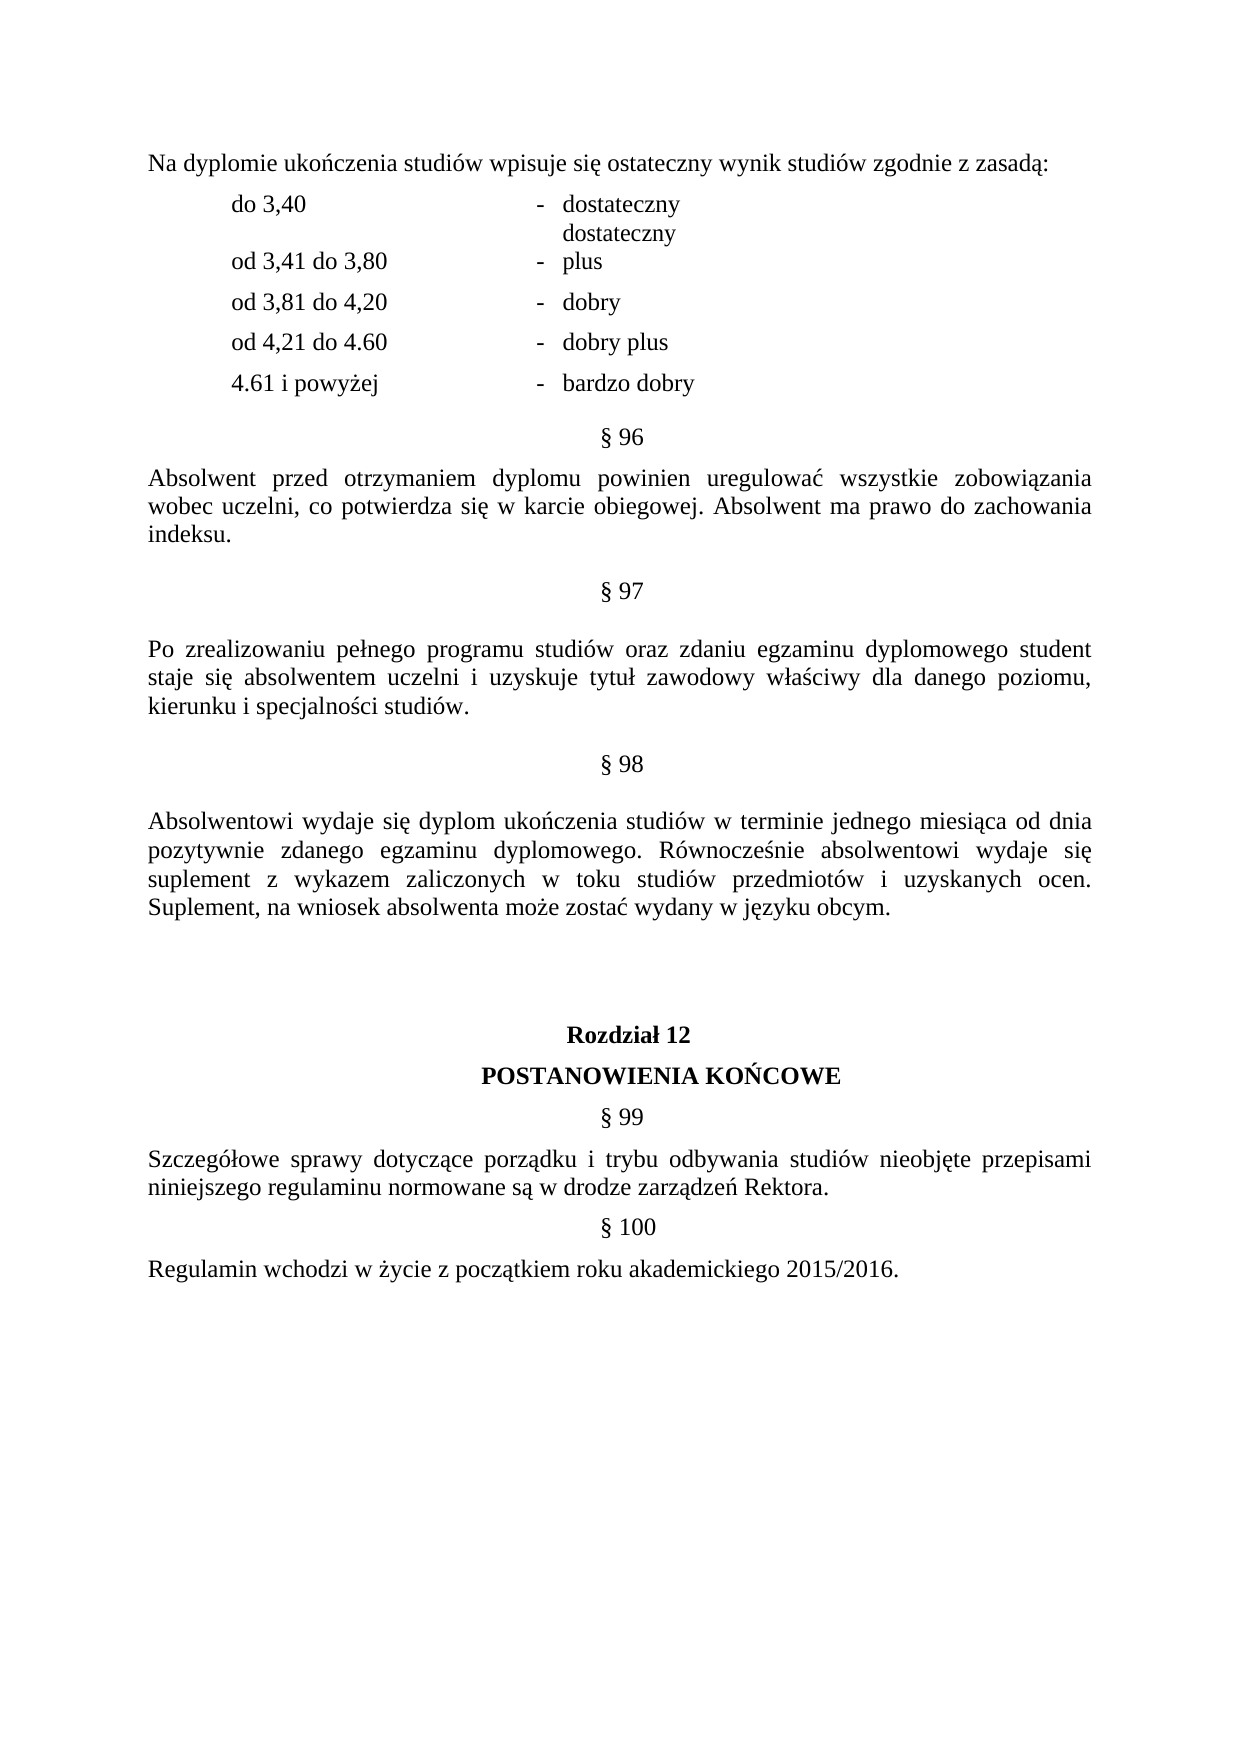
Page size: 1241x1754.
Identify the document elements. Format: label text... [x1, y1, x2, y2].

text Na dyplomie ukończenia studiów wpisuje się ostateczny wynik studiów zgodnie z zasadą: [148, 148, 1093, 176]
text Rozdział 12 [566, 1020, 1093, 1049]
text § 99 [600, 1102, 1093, 1131]
text POSTANOWIENIA KOŃCOWE [481, 1061, 1093, 1090]
text § 97 [600, 576, 1093, 605]
table_header dostateczny [548, 189, 716, 218]
table_cell dobry plus [548, 316, 716, 356]
text Regulamin wchodzi w życie z początkiem roku akademickiego 2015/2016. [148, 1256, 1074, 1283]
text Absolwent przed otrzymaniem dyplomu powinien uregulować wszystkie zobowiązania wobec uczelni, co potwierdza się w karcie obiegowej. Absolwent ma prawo do zachowania indeksu. [148, 465, 1093, 547]
text § 100 [600, 1213, 1093, 1241]
table_cell dobry [548, 275, 716, 316]
table_header do 3,40 [231, 189, 452, 218]
text Po zrealizowaniu pełnego programu studiów oraz zdaniu egzaminu dyplomowego student staje się absolwentem uczelni i uzyskuje tytuł zawodowy właściwy dla danego poziomu, kierunku i specjalności studiów. [148, 634, 1093, 720]
table_cell 4.61 i powyżej [231, 356, 452, 397]
table_cell dostateczny plus [548, 218, 716, 275]
text Absolwentowi wydaje się dyplom ukończenia studiów w terminie jednego miesiąca od dnia pozytywnie zdanego egzaminu dyplomowego. Równocześnie absolwentowi wydaje się suplement z wykazem zaliczonych w toku studiów przedmiotów i uzyskanych ocen. Suplement, na wniosek absolwenta może zostać wydany w języku obcym. [148, 806, 1093, 921]
text Szczegółowe sprawy dotyczące porządku i trybu odbywania studiów nieobjęte przepisami niniejszego regulaminu normowane są w drodze zarządzeń Rektora. [148, 1145, 1093, 1200]
table_cell - [452, 275, 548, 316]
table_cell od 3,81 do 4,20 [231, 275, 452, 316]
table_cell - [452, 218, 548, 275]
table_cell od 4,21 do 4.60 [231, 316, 452, 356]
table_cell - [452, 356, 548, 397]
table_cell - [452, 316, 548, 356]
table_cell od 3,41 do 3,80 [231, 218, 452, 275]
table_header - [452, 189, 548, 218]
table_cell bardzo dobry [548, 356, 716, 397]
text § 96 [600, 422, 1093, 450]
text § 98 [600, 749, 1093, 777]
